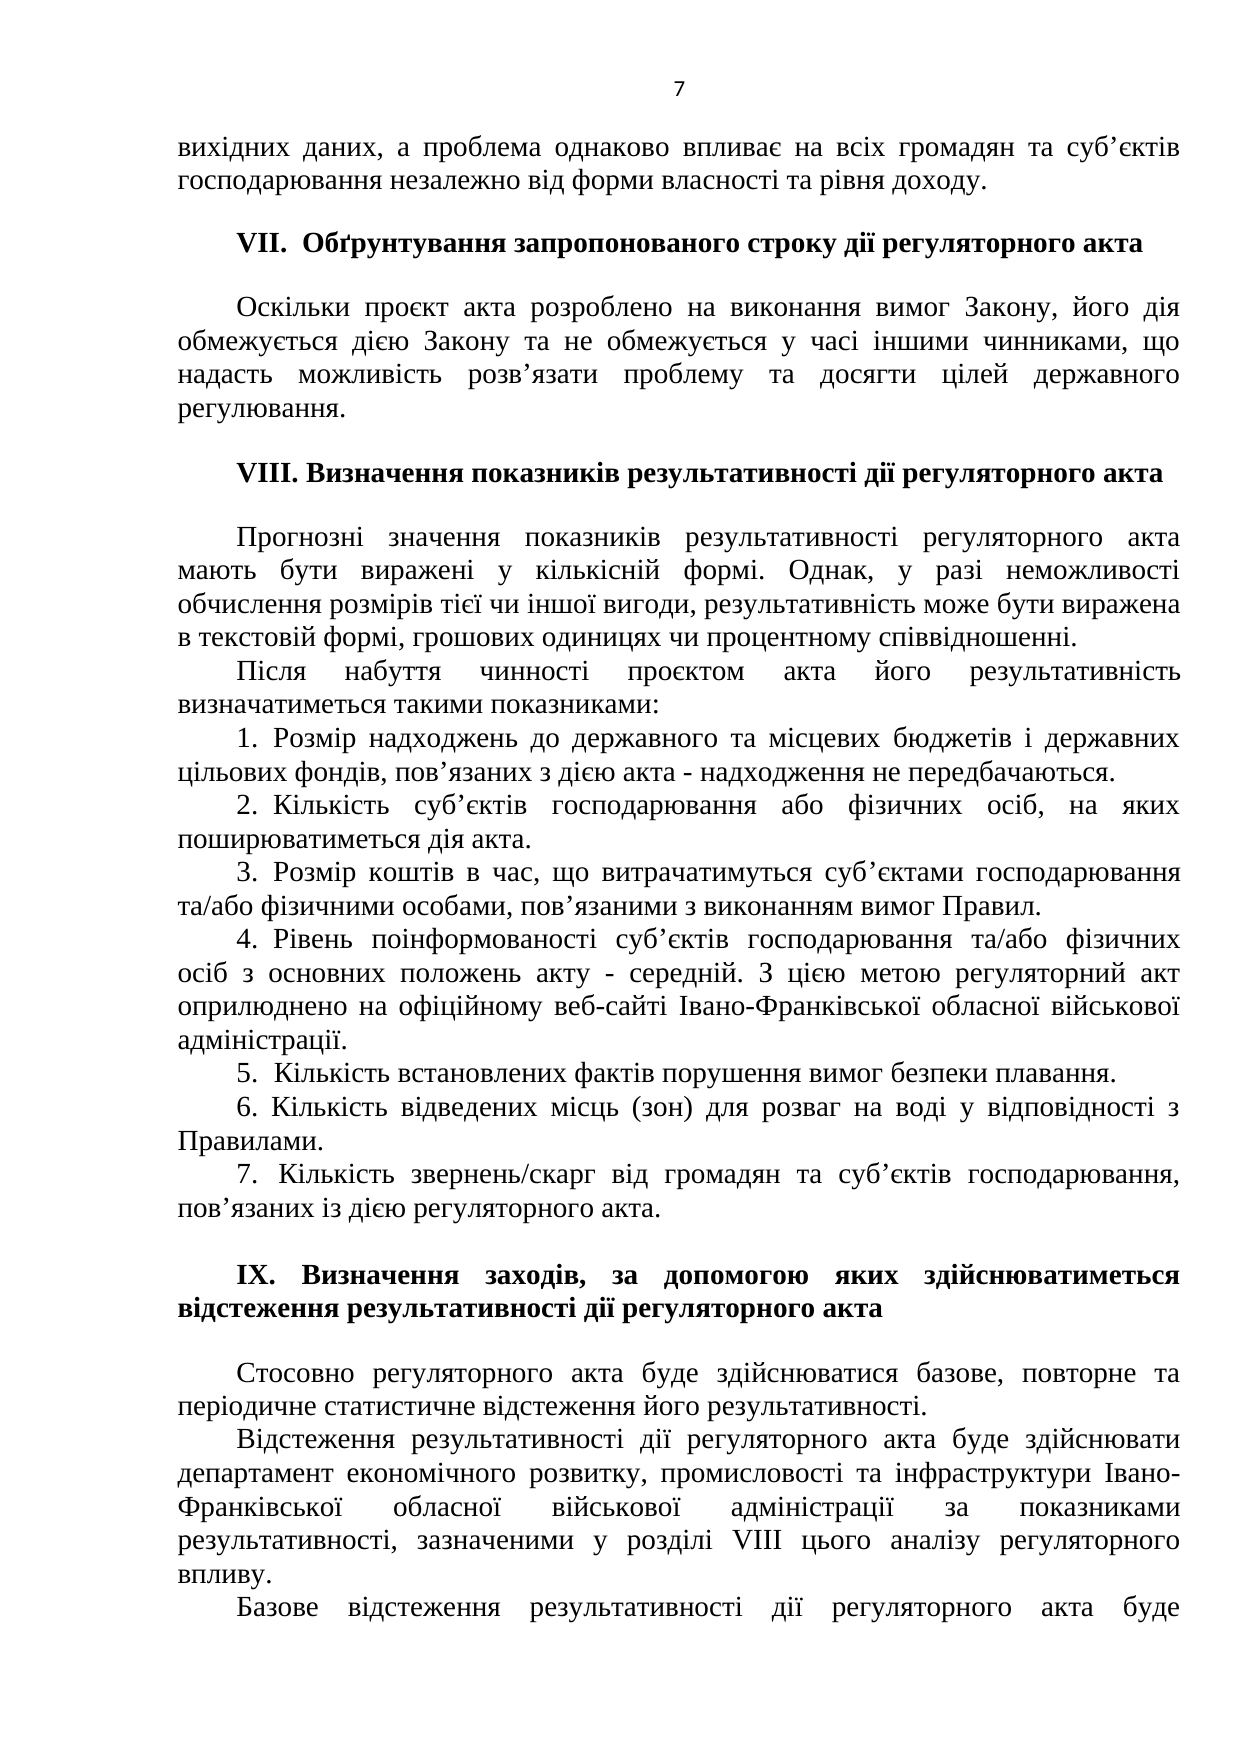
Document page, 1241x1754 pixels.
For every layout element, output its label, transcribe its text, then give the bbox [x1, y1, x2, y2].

text 2. Кількість суб’єктів господарювання або фізичних осіб, на яких поширюватиметься дія акта. [177, 788, 1181, 855]
text Після набуття чинності проєктом акта його результативність визначатиметься такими показниками: [177, 654, 1181, 721]
text Оскільки проєкт акта розроблено на виконання вимог Закону, його дія обмежується дією Закону та не обмежується у часі іншими чинниками, що надасть можливість розв’язати проблему та досягти цілей державного регулювання. [177, 290, 1181, 424]
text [177, 1590, 1181, 1623]
text VII. Обґрунтування запропонованого строку дії регуляторного акта [177, 229, 1181, 258]
text Прогнозні значення показників результативності регуляторного акта мають бути виражені у кількісній формі. Однак, у разі неможливості обчислення розмірів тієї чи іншої вигоди, результативність може бути виражена в текстовій формі, грошових одиницях чи процентному співвідношенні. [177, 519, 1181, 654]
text IX. Визначення заходів, за допомогою яких здійснюватиметься відстеження результативності дії регуляторного акта [177, 1257, 1181, 1324]
text 7. Кількість звернень/скарг від громадян та суб’єктів господарювання, пов’язаних із дією регуляторного акта. [177, 1157, 1181, 1224]
text Стосовно регуляторного акта буде здійснюватися базове, повторне та періодичне статистичне відстеження його результативності. [177, 1356, 1181, 1422]
text 4. Рівень поінформованості суб’єктів господарювання та/або фізичних осіб з основних положень акту - середній. З цією метою регуляторний акт оприлюднено на офіційному веб-сайті Івано-Франківської обласної військової адміністрації. [177, 922, 1181, 1056]
text 5. Кількість встановлених фактів порушення вимог безпеки плавання. [177, 1056, 1181, 1090]
text 1. Розмір надходжень до державного та місцевих бюджетів і державних цільових фондів, пов’язаних з дією акта - надходження не передбачаються. [177, 721, 1181, 788]
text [177, 130, 1181, 196]
text 3. Розмір коштів в час, що витрачатимуться суб’єктами господарювання та/або фізичними особами, пов’язаними з виконанням вимог Правил. [177, 855, 1181, 922]
text Відстеження результативності дії регуляторного акта буде здійснювати департамент економічного розвитку, промисловості та інфраструктури Івано-Франківської обласної військової адміністрації за показниками результативності, зазначеними у розділі VIII цього аналізу регуляторного впливу. [177, 1422, 1181, 1590]
text 6. Кількість відведених місць (зон) для розваг на воді у відповідності з Правилами. [177, 1090, 1181, 1157]
text VIII. Визначення показників результативності дії регуляторного акта [177, 459, 1181, 488]
